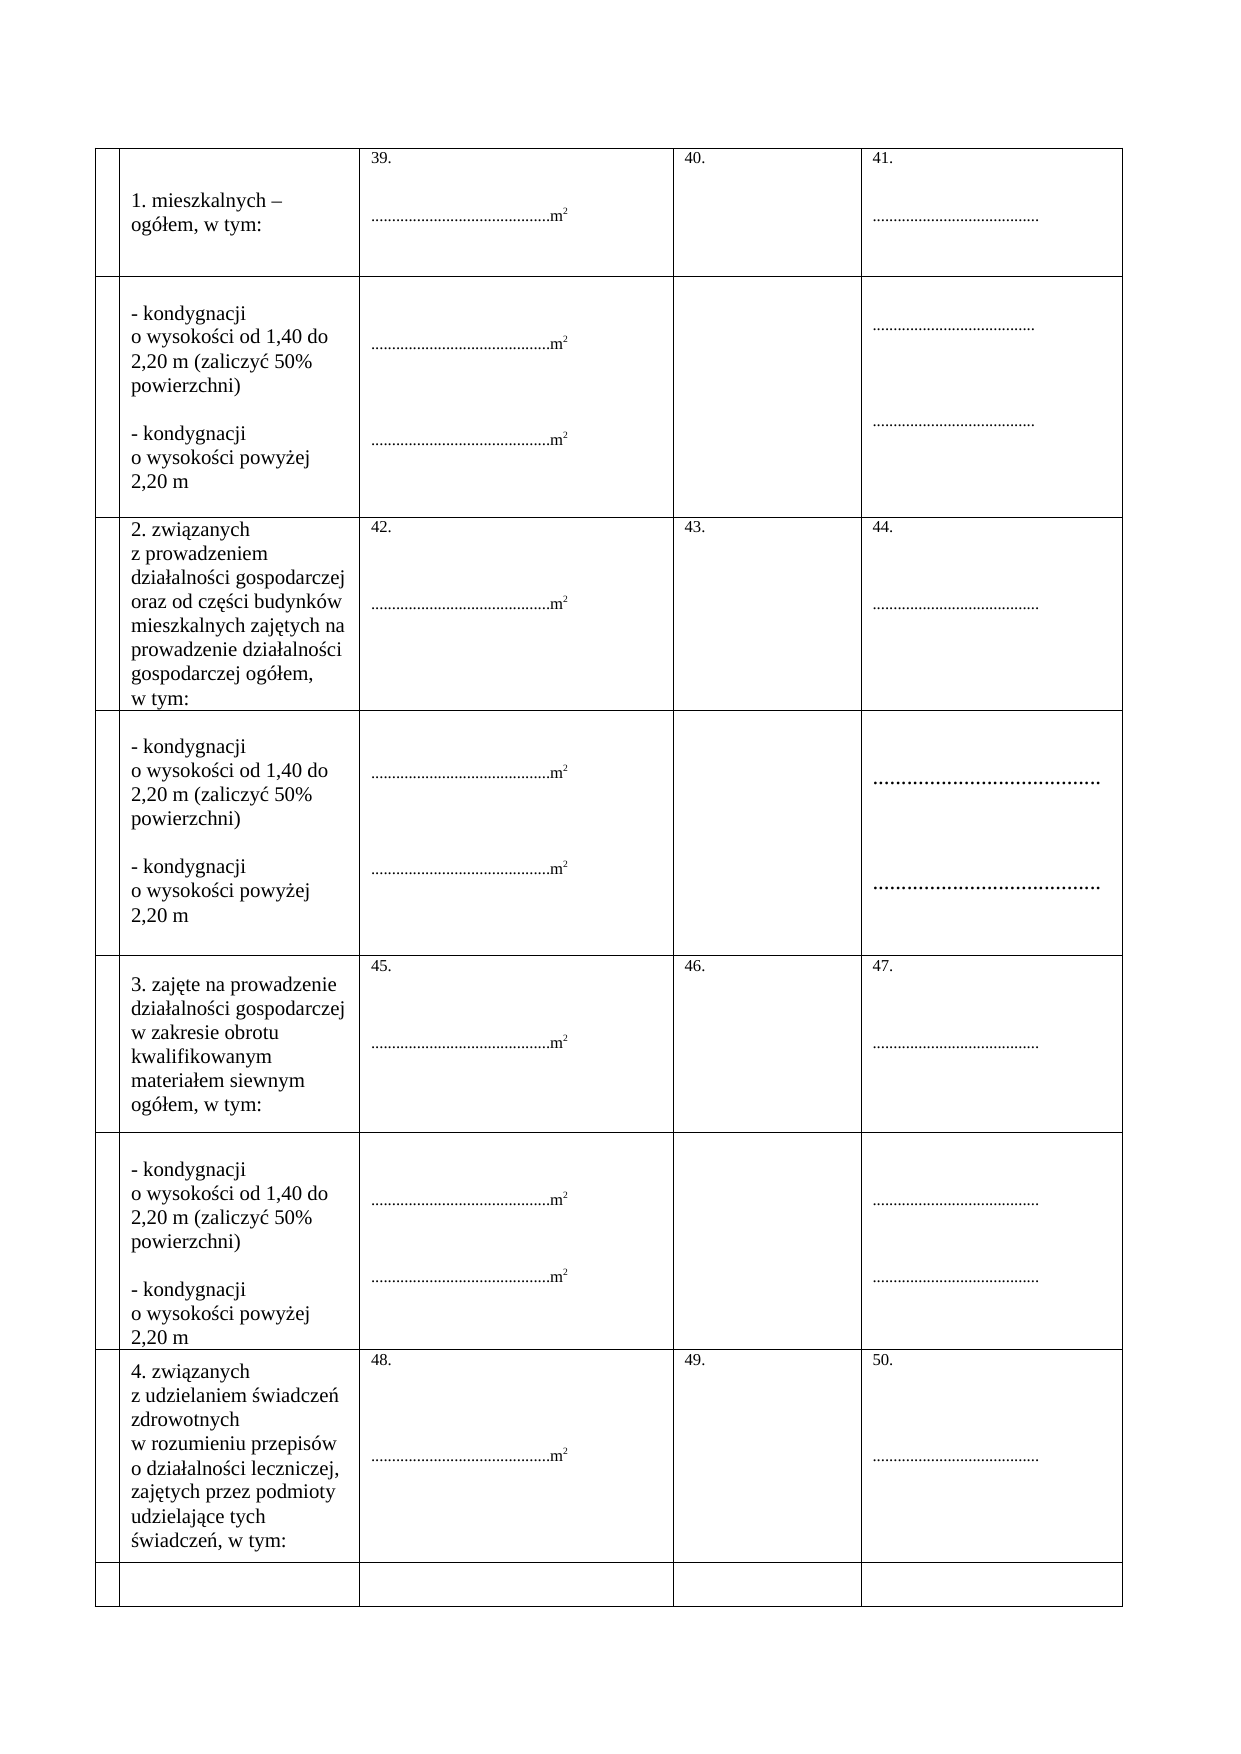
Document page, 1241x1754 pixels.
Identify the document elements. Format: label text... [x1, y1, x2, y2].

table_cell ...........................................m2 ...........................................m2 [360, 277, 673, 516]
table_cell [674, 1563, 861, 1606]
table_cell 48. ...........................................m2 [360, 1350, 673, 1561]
table_cell 46. [674, 956, 861, 1132]
table_cell [96, 711, 119, 955]
table_cell - kondygnacji o wysokości od 1,40 do 2,20 m (zaliczyć 50% powierzchni) - kondygnacji o wysokości powyżej 2,20 m [120, 277, 359, 516]
table_cell [96, 1563, 119, 1606]
table_cell 1. mieszkalnych – ogółem, w tym: [120, 149, 359, 276]
table_cell 40. [674, 149, 861, 276]
table_cell ........................................ ........................................ [862, 1133, 1122, 1349]
table_cell - kondygnacji o wysokości od 1,40 do 2,20 m (zaliczyć 50% powierzchni) - kondygnacji o wysokości powyżej 2,20 m [120, 1133, 359, 1349]
table_cell 2. związanych z prowadzeniem działalności gospodarczej oraz od części budynków mieszkalnych zajętych na prowadzenie działalności gospodarczej ogółem, w tym: [120, 518, 359, 709]
table_cell ....................................... ....................................... [862, 277, 1122, 516]
table_cell 4. związanych z udzielaniem świadczeń zdrowotnych w rozumieniu przepisów o działalności leczniczej, zajętych przez podmioty udzielające tych świadczeń, w tym: [120, 1350, 359, 1561]
table_cell 47. ........................................ [862, 956, 1122, 1132]
table_cell [674, 711, 861, 955]
table_cell [96, 1350, 119, 1561]
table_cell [120, 1563, 359, 1606]
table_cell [360, 1563, 673, 1606]
table_cell 44. ........................................ [862, 518, 1122, 709]
table_cell 45. ...........................................m2 [360, 956, 673, 1132]
table_cell 50. ........................................ [862, 1350, 1122, 1561]
table_cell [96, 149, 119, 276]
table_cell [96, 1133, 119, 1349]
table_cell - kondygnacji o wysokości od 1,40 do 2,20 m (zaliczyć 50% powierzchni) - kondygnacji o wysokości powyżej 2,20 m [120, 711, 359, 955]
table_cell 41. ........................................ [862, 149, 1122, 276]
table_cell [862, 1563, 1122, 1606]
table_cell ........................................ ........................................ [862, 711, 1122, 955]
table_cell 39. ...........................................m2 [360, 149, 673, 276]
table_cell 3. zajęte na prowadzenie działalności gospodarczej w zakresie obrotu kwalifikowanym materiałem siewnym ogółem, w tym: [120, 956, 359, 1132]
table_cell 43. [674, 518, 861, 709]
table_cell [674, 1133, 861, 1349]
table_cell ...........................................m2 ...........................................m2 [360, 711, 673, 955]
table_cell [96, 277, 119, 516]
table_cell 42. ...........................................m2 [360, 518, 673, 709]
table_cell [96, 956, 119, 1132]
table_cell [96, 518, 119, 709]
table_cell ...........................................m2 ...........................................m2 [360, 1133, 673, 1349]
table_cell [674, 277, 861, 516]
table_cell 49. [674, 1350, 861, 1561]
